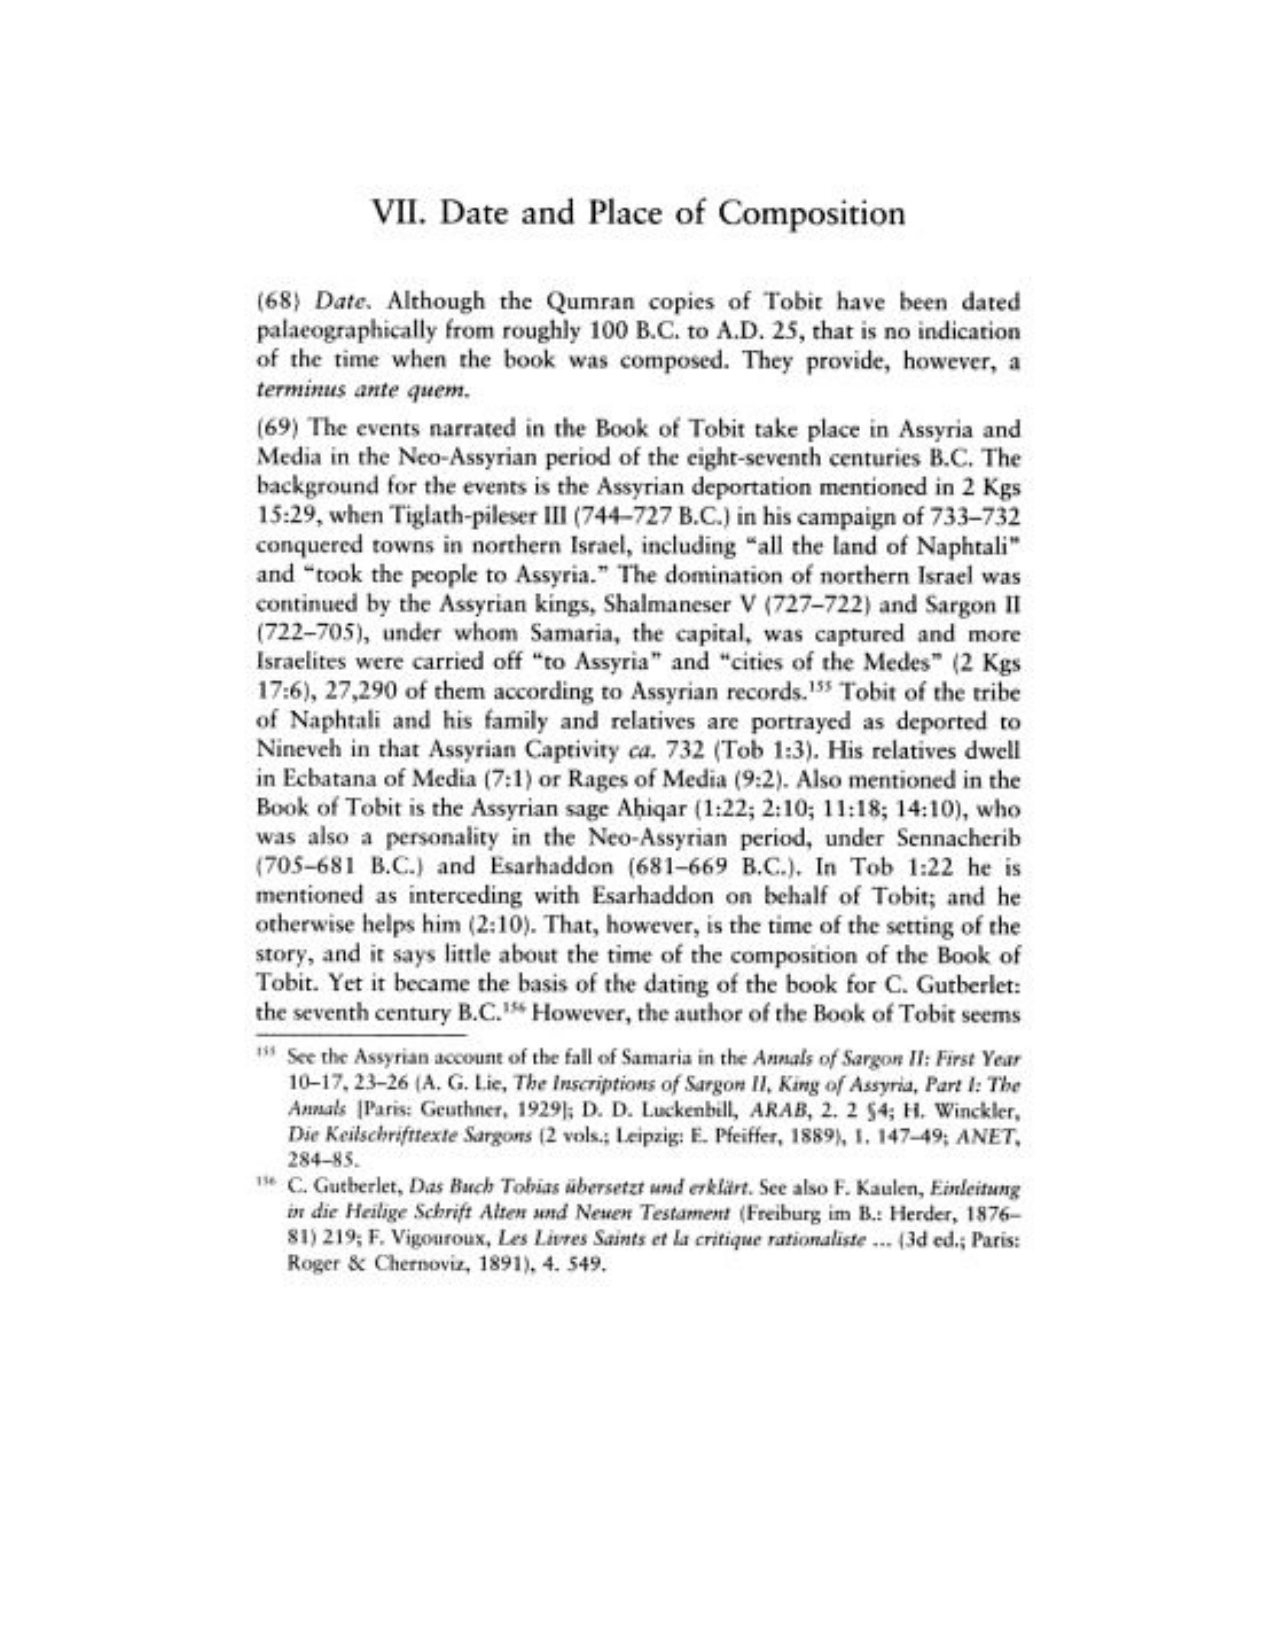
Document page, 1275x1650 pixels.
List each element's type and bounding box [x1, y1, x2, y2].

picture [227, 150, 1048, 1308]
